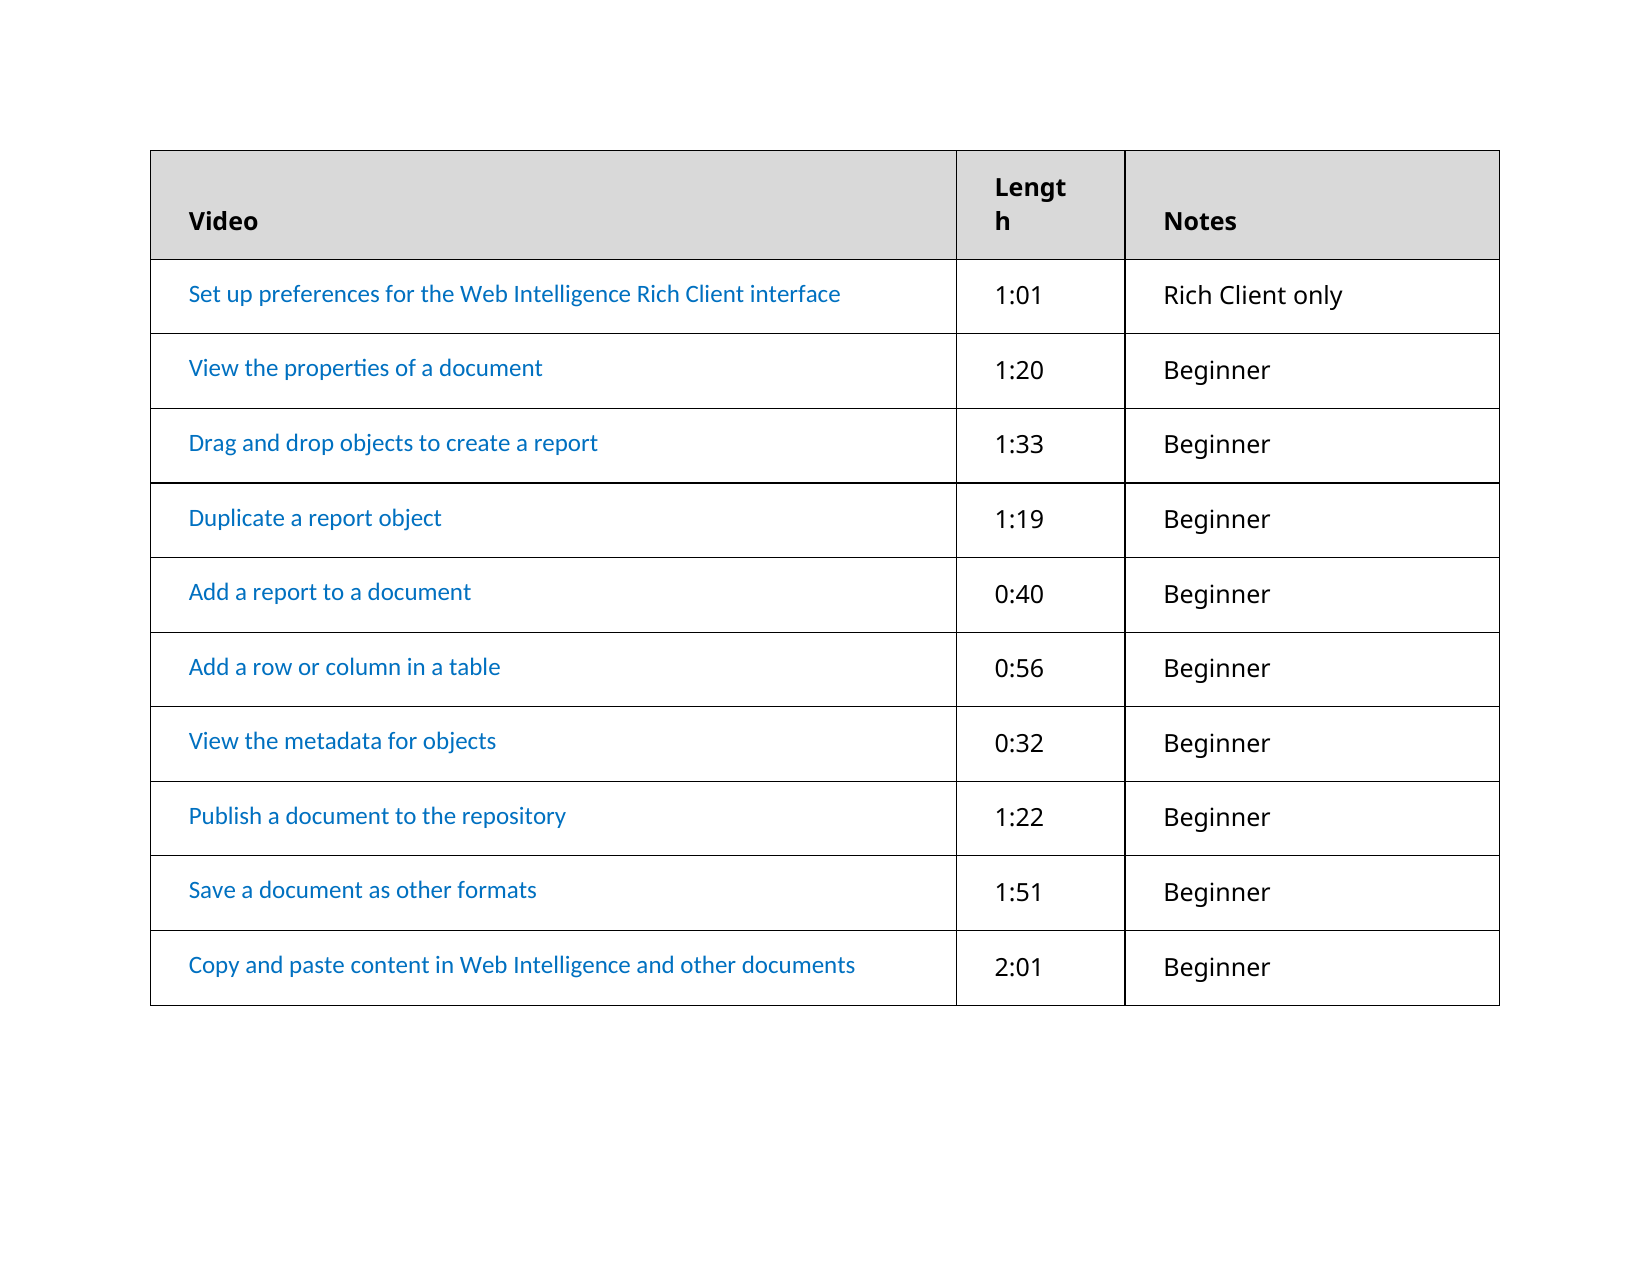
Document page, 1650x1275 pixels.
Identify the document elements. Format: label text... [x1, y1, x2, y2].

table_cell Set up preferences for the Web Intelligence Rich Client interface [151, 260, 956, 333]
table_cell Add a report to a document [151, 558, 956, 632]
table_cell Beginner [1126, 856, 1499, 930]
table_cell 1:01 [957, 260, 1124, 333]
table_cell View the metadata for objects [151, 707, 956, 781]
table_cell Save a document as other formats [151, 856, 956, 930]
table_cell 0:32 [957, 707, 1124, 781]
table_cell 0:40 [957, 558, 1124, 632]
table_cell 1:20 [957, 334, 1124, 408]
table_cell Add a row or column in a table [151, 633, 956, 706]
table_cell Beginner [1126, 782, 1499, 855]
table_cell View the properties of a document [151, 334, 956, 408]
table_cell 2:01 [957, 931, 1124, 1004]
table_cell 1:33 [957, 409, 1124, 482]
table_header Length [957, 151, 1124, 259]
table_cell Rich Client only [1126, 260, 1499, 333]
table_cell Duplicate a report object [151, 484, 956, 557]
table_header Notes [1126, 151, 1499, 259]
table_cell Beginner [1126, 334, 1499, 408]
table_cell Beginner [1126, 931, 1499, 1004]
table_cell Beginner [1126, 633, 1499, 706]
table_cell Beginner [1126, 707, 1499, 781]
table_cell 1:22 [957, 782, 1124, 855]
table_cell Beginner [1126, 558, 1499, 632]
table_cell 1:19 [957, 484, 1124, 557]
table_cell Publish a document to the repository [151, 782, 956, 855]
table_cell Beginner [1126, 484, 1499, 557]
table_cell Drag and drop objects to create a report [151, 409, 956, 482]
table_cell Copy and paste content in Web Intelligence and other documents [151, 931, 956, 1004]
table_cell 1:51 [957, 856, 1124, 930]
table_cell 0:56 [957, 633, 1124, 706]
table_cell Beginner [1126, 409, 1499, 482]
table_header Video [151, 151, 956, 259]
